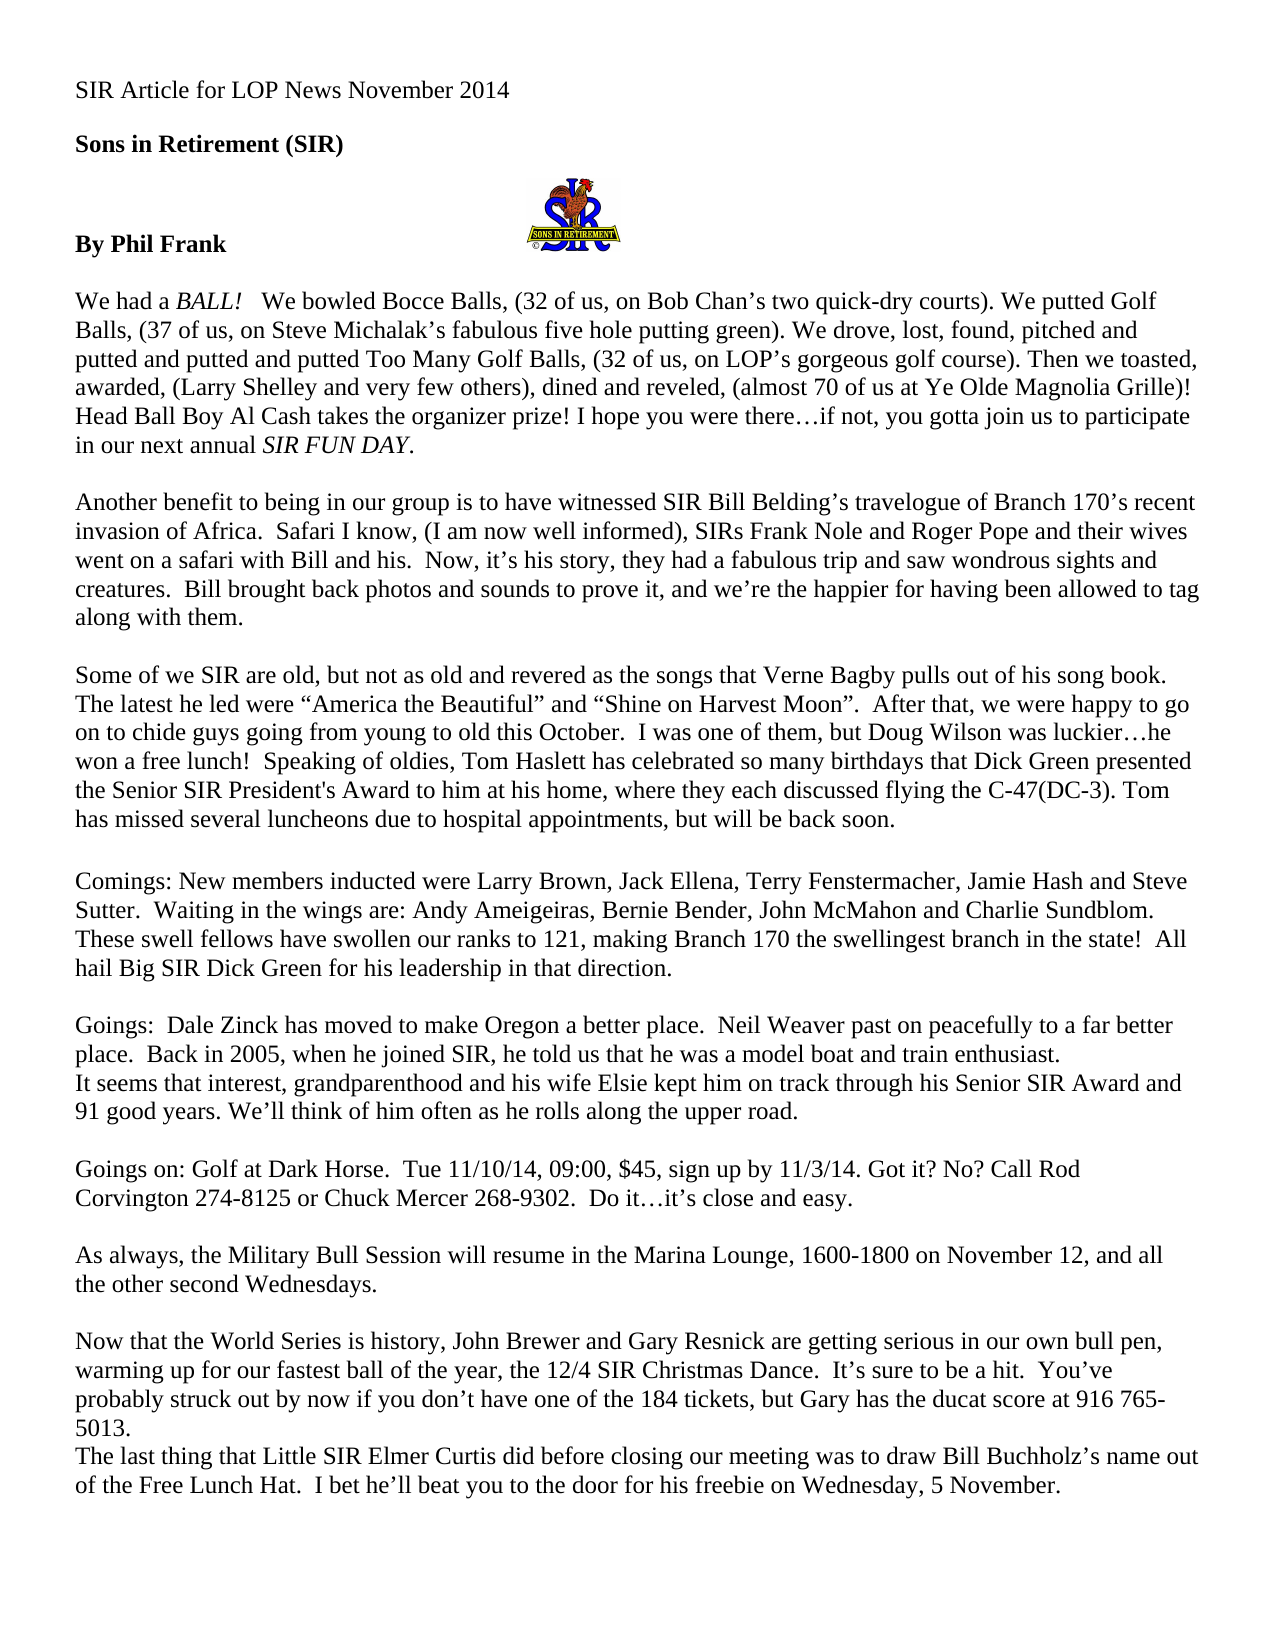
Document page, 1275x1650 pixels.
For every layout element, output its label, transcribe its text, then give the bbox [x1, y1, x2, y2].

text SIR Article for LOP News November 2014 [75, 75, 1200, 104]
text Comings: New members inducted were Larry Brown, Jack Ellena, Terry Fenstermacher, Jamie Hash and Steve Sutter. Waiting in the wings are: Andy Ameigeiras, Bernie Bender, John McMahon and Charlie Sundblom. These swell fellows have swollen our ranks to 121, making Branch 170 the swellingest branch in the state! All hail Big SIR Dick Green for his leadership in that direction. [75, 866, 1200, 981]
text It seems that interest, grandparenthood and his wife Elsie kept him on track through his Senior SIR Award and 91 good years. We’ll think of him often as he rolls along the upper road. [75, 1068, 1200, 1125]
picture [526, 178, 621, 252]
text Some of we SIR are old, but not as old and revered as the songs that Verne Bagby pulls out of his song book. The latest he led were “America the Beautiful” and “Shine on Harvest Moon”. After that, we were happy to go on to chide guys going from young to old this October. I was one of them, but Doug Wilson was luckier…he won a free lunch! Speaking of oldies, Tom Haslett has celebrated so many birthdays that Dick Green presented the Senior SIR President's Award to him at his home, where they each discussed flying the C-47(DC-3). Tom has missed several luncheons due to hospital appointments, but will be back soon. [75, 660, 1200, 832]
text Sons in Retirement (SIR) [75, 129, 1200, 158]
text Another benefit to being in our group is to have witnessed SIR Bill Belding’s travelogue of Branch 170’s recent invasion of Africa. Safari I know, (I am now well informed), SIRs Frank Nole and Roger Pope and their wives went on a safari with Bill and his. Now, it’s his story, they had a fabulous trip and saw wondrous sights and creatures. Bill brought back photos and sounds to prove it, and we’re the happier for having been allowed to tag along with them. [75, 487, 1200, 631]
text Now that the World Series is history, John Brewer and Gary Resnick are getting serious in our own bull pen, warming up for our fastest ball of the year, the 12/4 SIR Christmas Dance. It’s sure to be a hit. You’ve probably struck out by now if you don’t have one of the 184 tickets, but Gary has the ducat score at 916 765-5013. [75, 1326, 1200, 1441]
text We had a BALL! We bowled Bocce Balls, (32 of us, on Bob Chan’s two quick-dry courts). We putted Golf Balls, (37 of us, on Steve Michalak’s fabulous five hole putting green). We drove, lost, found, pitched and putted and putted and putted Too Many Golf Balls, (32 of us, on LOP’s gorgeous golf course). Then we toasted, awarded, (Larry Shelley and very few others), dined and reveled, (almost 70 of us at Ye Olde Magnolia Grille)! Head Ball Boy Al Cash takes the organizer prize! I hope you were there…if not, you gotta join us to participate in our next annual SIR FUN DAY. [75, 286, 1200, 459]
text Goings on: Golf at Dark Horse. Tue 11/10/14, 09:00, $45, sign up by 11/3/14. Got it? No? Call Rod Corvington 274-8125 or Chuck Mercer 268-9302. Do it…it’s close and easy. [75, 1154, 1200, 1211]
text Goings: Dale Zinck has moved to make Oregon a better place. Neil Weaver past on peacefully to a far better place. Back in 2005, when he joined SIR, he told us that he was a model boat and train enthusiast. [75, 1010, 1200, 1068]
text As always, the Military Bull Session will resume in the Marina Lounge, 1600-1800 on November 12, and all the other second Wednesdays. [75, 1240, 1200, 1298]
text The last thing that Little SIR Elmer Curtis did before closing our meeting was to draw Bill Buchholz’s name out of the Free Lunch Hat. I bet he’ll beat you to the door for his freebie on Wednesday, 5 November. [75, 1441, 1200, 1499]
text By Phil Frank [75, 178, 1200, 257]
